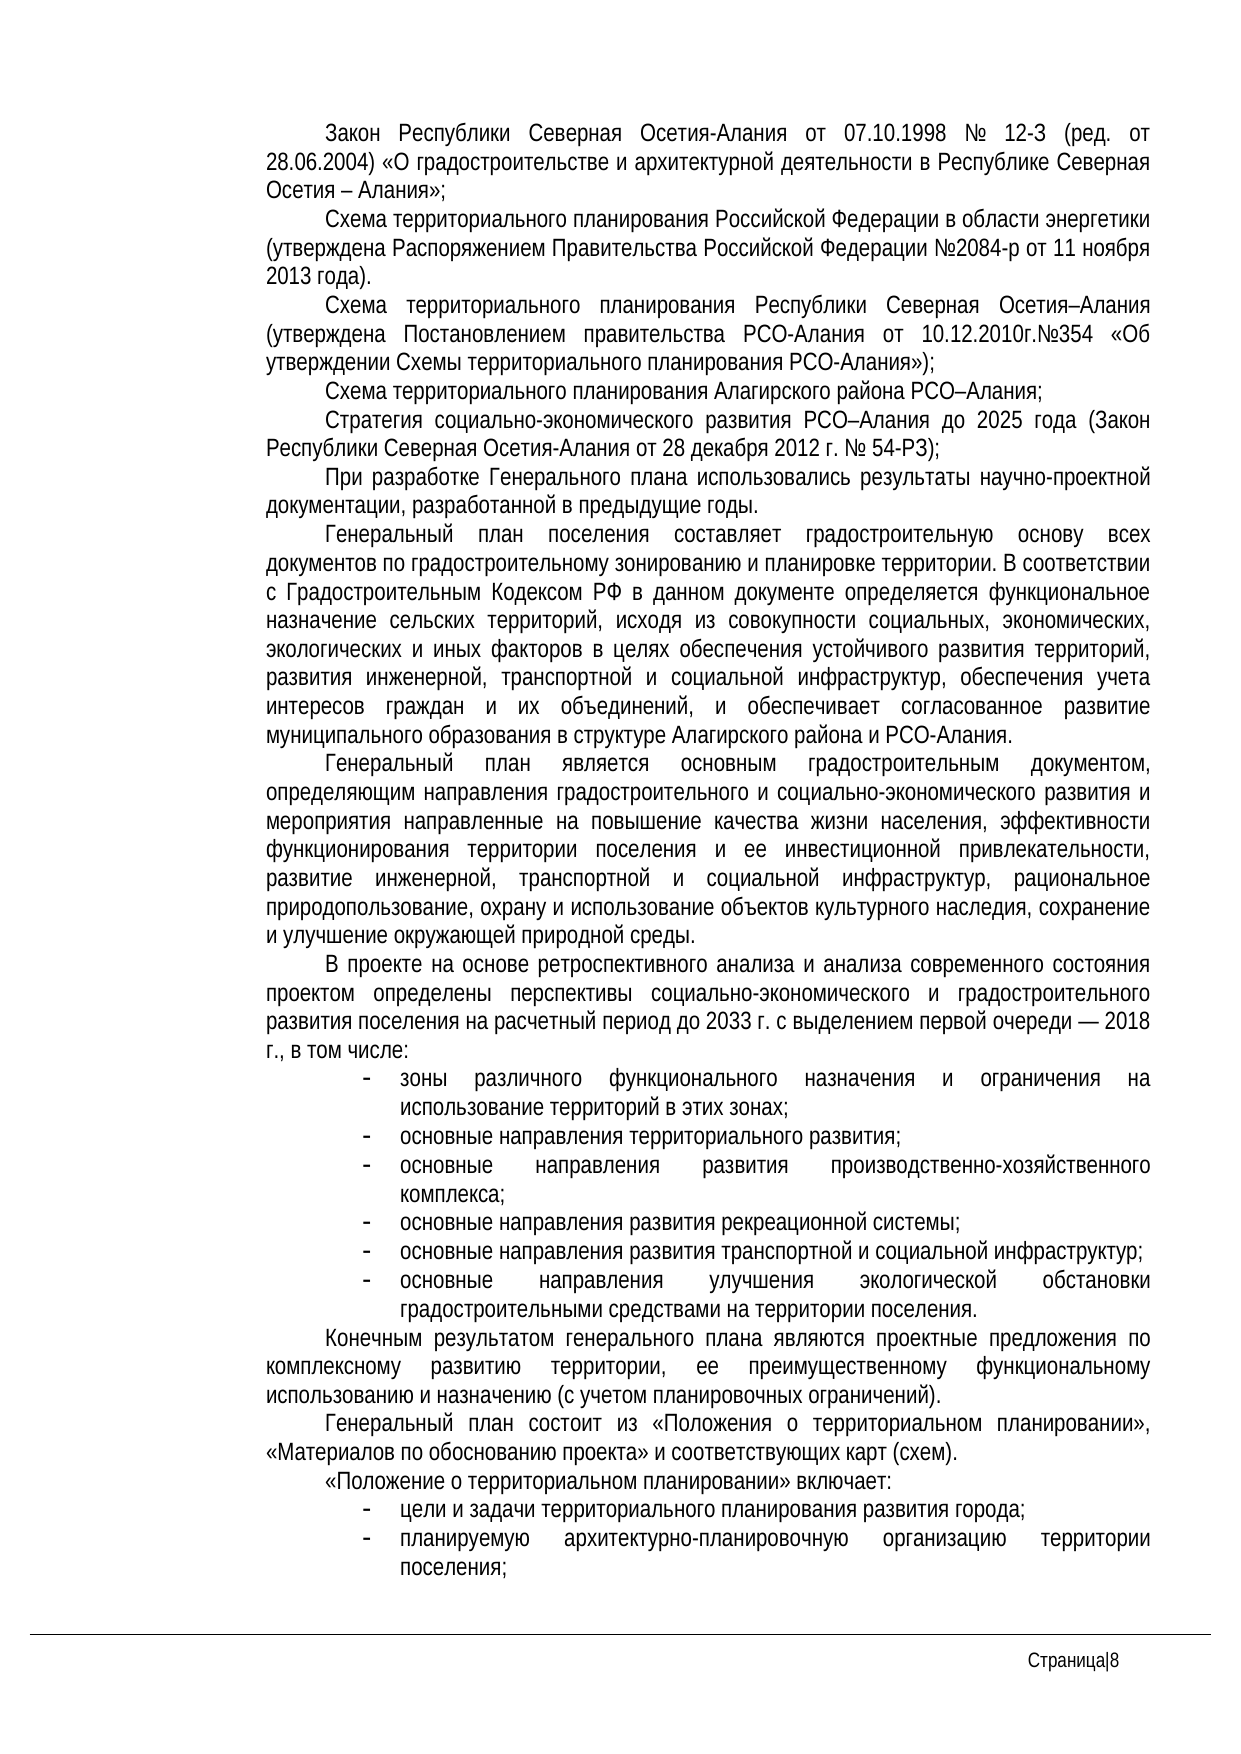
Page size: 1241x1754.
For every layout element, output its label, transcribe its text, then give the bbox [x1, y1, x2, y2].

text Схема территориального планирования Республики Северная Осетия–Алания (утверждена Постановлением правительства РСО-Алания от 10.12.2010г.№354 «Об утверждении Схемы территориального планирования РСО-Алания»); [266, 290, 1152, 376]
list планируемую архитектурно-планировочную организацию территории поселения; [362, 1523, 1152, 1581]
list основные направления улучшения экологической обстановки градостроительными средствами на территории поселения. [362, 1265, 1152, 1322]
text Конечным результатом генерального плана являются проектные предложения по комплексному развитию территории, ее преимущественному функциональному использованию и назначению (с учетом планировочных ограничений). [266, 1322, 1152, 1408]
text Генеральный план поселения составляет градостроительную основу всех документов по градостроительному зонированию и планировке территории. В соответствии с Градостроительным Кодексом РФ в данном документе определяется функциональное назначение сельских территорий, исходя из совокупности социальных, экономических, экологических и иных факторов в целях обеспечения устойчивого развития территорий, развития инженерной, транспортной и социальной инфраструктур, обеспечения учета интересов граждан и их объединений, и обеспечивает согласованное развитие муниципального образования в структуре Алагирского района и РСО-Алания. [266, 519, 1152, 748]
list основные направления развития производственно-хозяйственного комплекса; [362, 1150, 1152, 1207]
text Схема территориального планирования Алагирского района РСО–Алания; [266, 376, 1152, 404]
list основные направления развития транспортной и социальной инфраструктур; [362, 1236, 1152, 1265]
text «Положение о территориальном планировании» включает: [266, 1466, 1152, 1494]
text Схема территориального планирования Российской Федерации в области энергетики (утверждена Распоряжением Правительства Российской Федерации №2084-р от 11 ноября 2013 года). [266, 204, 1152, 290]
text Стратегия социально-экономического развития РСО–Алания до 2025 года (Закон Республики Северная Осетия-Алания от 28 декабря 2012 г. № 54-РЗ); [266, 404, 1152, 462]
list основные направления развития рекреационной системы; [362, 1207, 1152, 1236]
text При разработке Генерального плана использовались результаты научно-проектной документации, разработанной в предыдущие годы. [266, 462, 1152, 519]
text Закон Республики Северная Осетия-Алания от 07.10.1998 № 12-З (ред. от 28.06.2004) «О градостроительстве и архитектурной деятельности в Республике Северная Осетия – Алания»; [266, 118, 1152, 204]
text В проекте на основе ретроспективного анализа и анализа современного состояния проектом определены перспективы социально-экономического и градостроительного развития поселения на расчетный период до 2033 г. с выделением первой очереди — 2018 г., в том числе: [266, 949, 1152, 1063]
text Генеральный план является основным градостроительным документом, определяющим направления градостроительного и социально-экономического развития и мероприятия направленные на повышение качества жизни населения, эффективности функционирования территории поселения и ее инвестиционной привлекательности, развитие инженерной, транспортной и социальной инфраструктур, рациональное природопользование, охрану и использование объектов культурного наследия, сохранение и улучшение окружающей природной среды. [266, 748, 1152, 949]
list цели и задачи территориального планирования развития города; [362, 1494, 1152, 1523]
list зоны различного функционального назначения и ограничения на использование территорий в этих зонах; [362, 1063, 1152, 1121]
list основные направления территориального развития; [362, 1121, 1152, 1150]
text Генеральный план состоит из «Положения о территориальном планировании», «Материалов по обоснованию проекта» и соответствующих карт (схем). [266, 1408, 1152, 1466]
